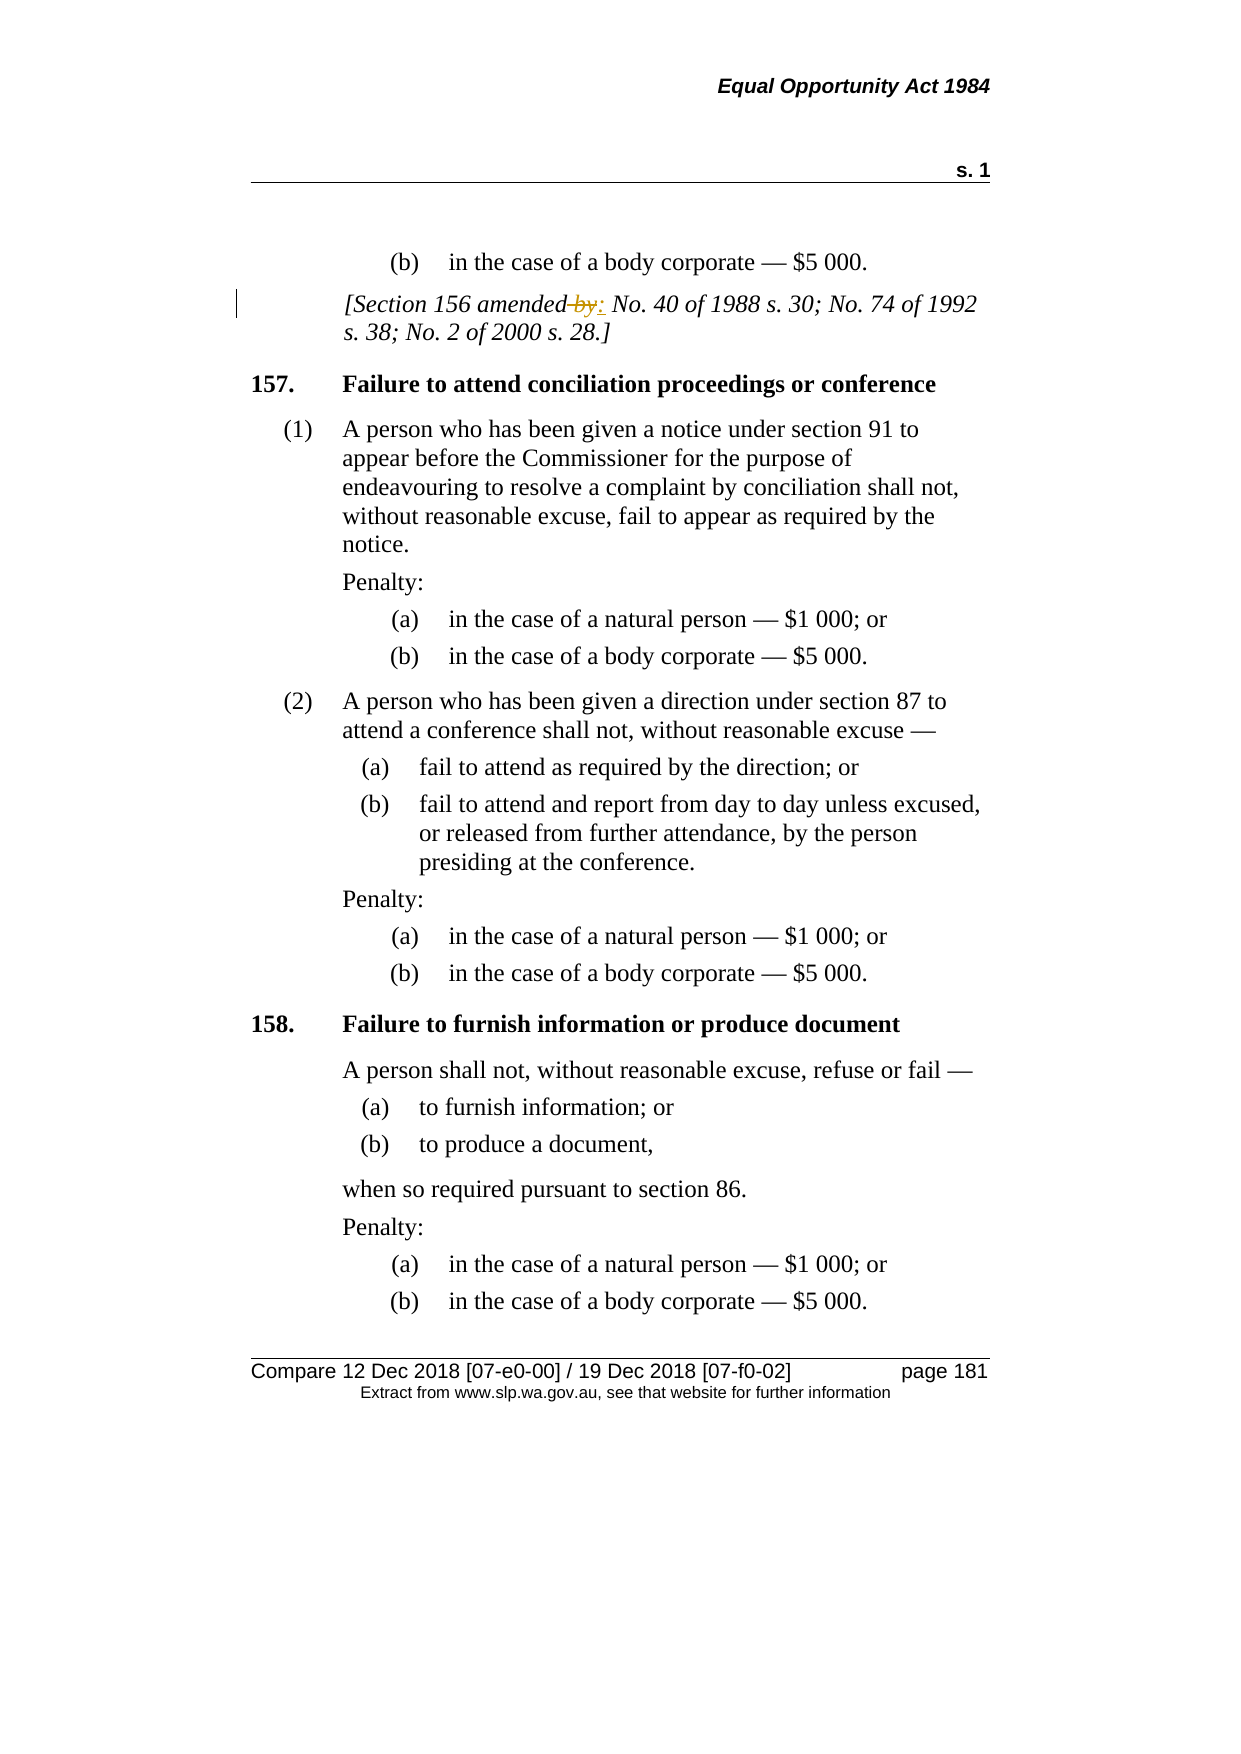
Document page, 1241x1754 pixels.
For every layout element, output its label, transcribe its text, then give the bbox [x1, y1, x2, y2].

text (a) in the case of a natural person — $1 000; or [251, 1249, 990, 1277]
text (b) in the case of a body corporate — $5 000. [251, 1286, 990, 1314]
text (b) in the case of a body corporate — $5 000. [251, 247, 990, 276]
text [Section 156 amended No. 40 of 1988 s. 30; No. 74 of 1992 s. 38; No. 2 of 2000 s. 28.] [251, 289, 990, 346]
subtitle 158. Failure to furnish information or produce document [251, 1009, 990, 1038]
text (1) A person who has been given a notice under section 91 to appear before the Commissioner for the purpose of endeavouring to resolve a complaint by conciliation shall not, without reasonable excuse, fail to appear as required by the notice. [251, 414, 990, 558]
text (b) fail to attend and report from day to day unless excused, or released from further attendance, by the person presiding at the conference. [251, 789, 990, 875]
text (a) in the case of a natural person — $1 000; or [251, 604, 990, 632]
text Penalty: [251, 1212, 990, 1240]
text A person shall not, without reasonable excuse, refuse or fail — [251, 1055, 990, 1084]
text Penalty: [251, 884, 990, 912]
text (b) in the case of a body corporate — $5 000. [251, 641, 990, 669]
text (2) A person who has been given a direction under section 87 to attend a conference shall not, without reasonable excuse — [251, 686, 990, 744]
text (b) to produce a document, [251, 1129, 990, 1158]
text Penalty: [251, 567, 990, 595]
text (a) fail to attend as required by the direction; or [251, 752, 990, 781]
text (b) in the case of a body corporate — $5 000. [251, 958, 990, 987]
text when so required pursuant to section 86. [251, 1174, 990, 1203]
text (a) to furnish information; or [251, 1092, 990, 1121]
text (a) in the case of a natural person — $1 000; or [251, 921, 990, 949]
subtitle 157. Failure to attend conciliation proceedings or conference [251, 369, 990, 398]
